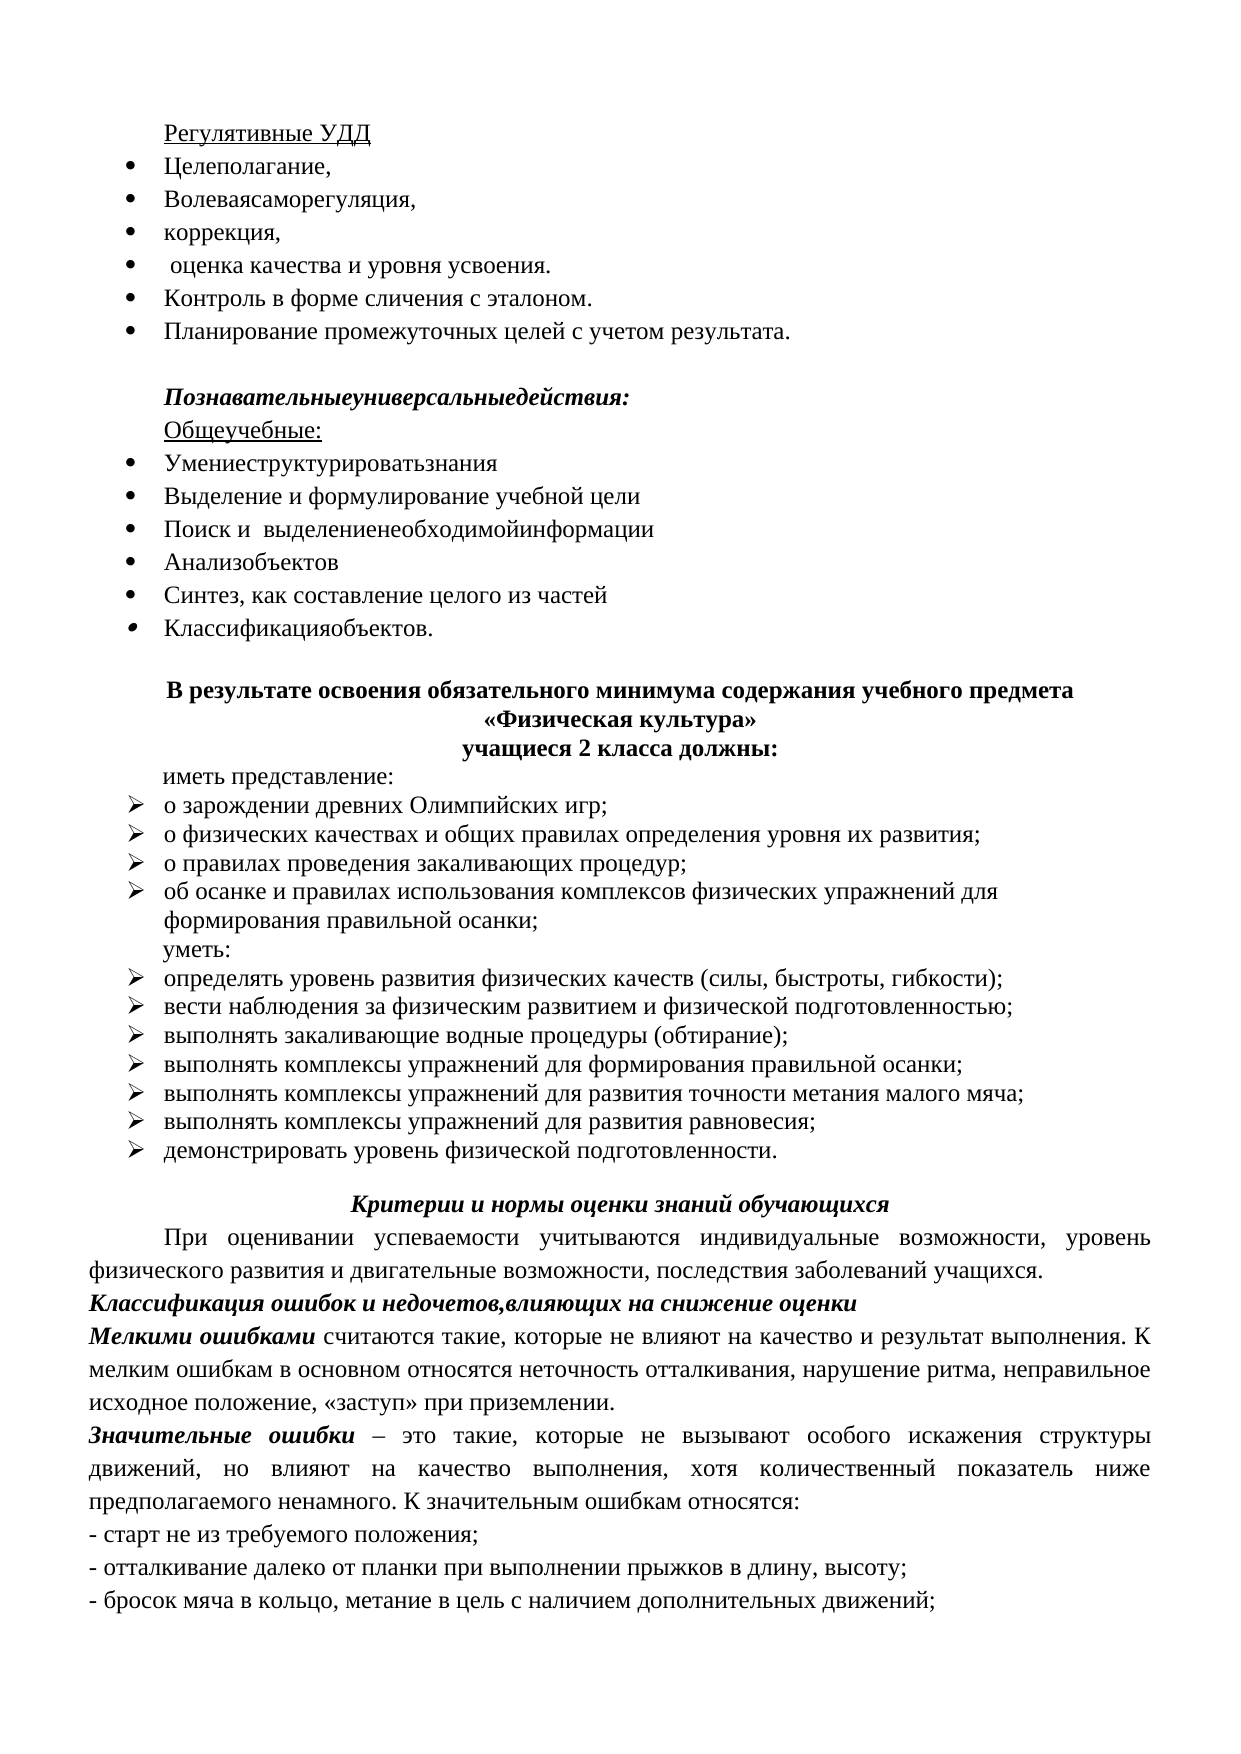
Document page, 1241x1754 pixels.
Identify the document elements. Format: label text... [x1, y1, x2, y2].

text учащиеся 2 класса должны: [89, 733, 1152, 761]
text Критерии и нормы оценки знаний обучающихся [89, 1189, 1152, 1218]
text Познавательныеуниверсальныедействия: [89, 382, 1152, 411]
list Планирование промежуточных целей с учетом результата. [126, 316, 1152, 345]
text Классификация ошибок и недочетов,влияющих на снижение оценки [89, 1288, 1152, 1317]
list выполнять комплексы упражнений для развития равновесия; [126, 1106, 1152, 1135]
list Анализобъектов [126, 547, 1152, 576]
text уметь: [89, 934, 1152, 963]
list Умениеструктурироватьзнания [126, 448, 1152, 477]
list Синтез, как составление целого из частей [126, 580, 1152, 609]
list Целеполагание, [126, 151, 1152, 180]
list выполнять комплексы упражнений для развития точности метания малого мяча; [126, 1078, 1152, 1106]
list вести наблюдения за физическим развитием и физической подготовленностью; [126, 991, 1152, 1020]
list Волеваясаморегуляция, [126, 184, 1152, 213]
text Мелкими ошибками считаются такие, которые не влияют на качество и результат выполнения. К мелким ошибкам в основном относятся неточность отталкивания, нарушение ритма, неправильное исходное положение, «заступ» при приземлении. [89, 1321, 1152, 1416]
list о правилах проведения закаливающих процедур; [126, 848, 1152, 876]
list выполнять комплексы упражнений для формирования правильной осанки; [126, 1049, 1152, 1078]
list о зарождении древних Олимпийских игр; [126, 790, 1152, 819]
list выполнять закаливающие водные процедуры (обтирание); [126, 1020, 1152, 1049]
text Регулятивные УДД [89, 118, 1152, 147]
list о физических качествах и общих правилах определения уровня их развития; [126, 819, 1152, 848]
text - старт не из требуемого положения; [89, 1519, 1152, 1548]
text иметь представление: [89, 761, 1152, 790]
text В результате освоения обязательного минимума содержания учебного предмета «Физическая культура» [89, 675, 1152, 733]
text Значительные ошибки – это такие, которые не вызывают особого искажения структуры движений, но влияют на качество выполнения, хотя количественный показатель ниже предполагаемого ненамного. К значительным ошибкам относятся: [89, 1420, 1152, 1515]
list Поиск и выделениенеобходимойинформации [126, 514, 1152, 543]
list оценка качества и уровня усвоения. [126, 250, 1152, 279]
list Контроль в форме сличения с эталоном. [126, 283, 1152, 312]
list демонстрировать уровень физической подготовленности. [126, 1135, 1092, 1164]
list Выделение и формулирование учебной цели [126, 481, 1152, 510]
list определять уровень развития физических качеств (силы, быстроты, гибкости); [126, 963, 1152, 991]
text - бросок мяча в кольцо, метание в цель с наличием дополнительных движений; [89, 1585, 1152, 1614]
list Классификацияобъектов. [126, 613, 1152, 642]
text При оценивании успеваемости учитываются индивидуальные возможности, уровень физического развития и двигательные возможности, последствия заболеваний учащихся. [89, 1222, 1152, 1284]
text - отталкивание далеко от планки при выполнении прыжков в длину, высоту; [89, 1552, 1152, 1581]
list коррекция, [126, 217, 1152, 246]
text Общеучебные: [89, 415, 1152, 444]
list об осанке и правилах использования комплексов физических упражнений для формирования правильной осанки; [126, 876, 1152, 934]
